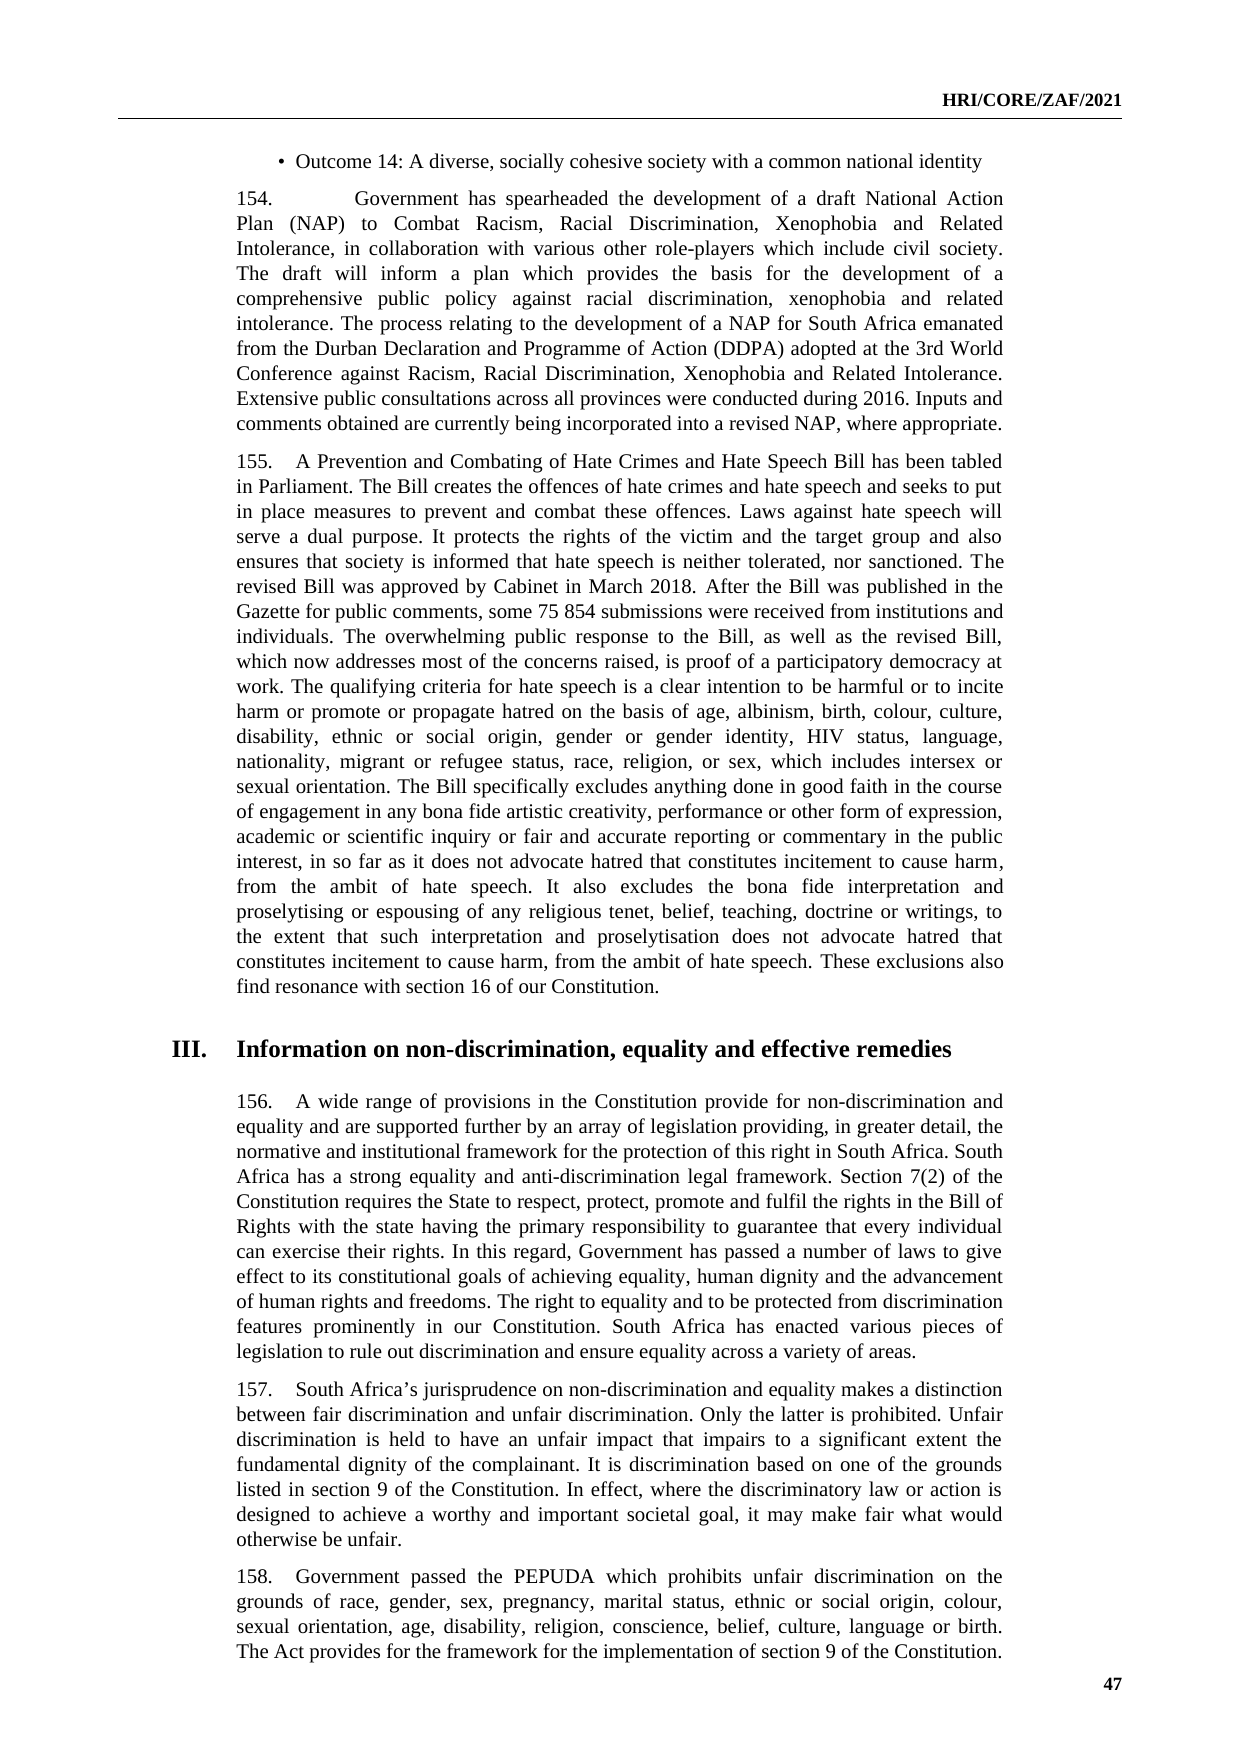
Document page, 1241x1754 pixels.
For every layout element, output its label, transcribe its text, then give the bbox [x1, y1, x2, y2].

text 156. A wide range of provisions in the Constitution provide for non-discrimination and equality and are supported further by an array of legislation providing, in greater detail, the normative and institutional framework for the protection of this right in South Africa. South Africa has a strong equality and anti-discrimination legal framework. Section 7(2) of the Constitution requires the State to respect, protect, promote and fulfil the rights in the Bill of Rights with the state having the primary responsibility to guarantee that every individual can exercise their rights. In this regard, Government has passed a number of laws to give effect to its constitutional goals of achieving equality, human dignity and the advancement of human rights and freedoms. The right to equality and to be protected from discrimination features prominently in our Constitution. South Africa has enacted various pieces of legislation to rule out discrimination and ensure equality across a variety of areas. [236, 1088, 1004, 1363]
text 157. South Africa’s jurisprudence on non-discrimination and equality makes a distinction between fair discrimination and unfair discrimination. Only the latter is prohibited. Unfair discrimination is held to have an unfair impact that impairs to a significant extent the fundamental dignity of the complainant. It is discrimination based on one of the grounds listed in section 9 of the Constitution. In effect, where the discriminatory law or action is designed to achieve a worthy and important societal goal, it may make fair what would otherwise be unfair. [236, 1376, 1004, 1551]
text 155. A Prevention and Combating of Hate Crimes and Hate Speech Bill has been tabled in Parliament. The Bill creates the offences of hate crimes and hate speech and seeks to put in place measures to prevent and combat these offences. Laws against hate speech will serve a dual purpose. It protects the rights of the victim and the target group and also ensures that society is informed that hate speech is neither tolerated, nor sanctioned. The revised Bill was approved by Cabinet in March 2018. After the Bill was published in the Gazette for public comments, some 75 854 submissions were received from institutions and individuals. The overwhelming public response to the Bill, as well as the revised Bill, which now addresses most of the concerns raised, is proof of a participatory democracy at work. The qualifying criteria for hate speech is a clear intention to be harmful or to incite harm or promote or propagate hatred on the basis of age, albinism, birth, colour, culture, disability, ethnic or social origin, gender or gender identity, HIV status, language, nationality, migrant or refugee status, race, religion, or sex, which includes intersex or sexual orientation. The Bill specifically excludes anything done in good faith in the course of engagement in any bona fide artistic creativity, performance or other form of expression, academic or scientific inquiry or fair and accurate reporting or commentary in the public interest, in so far as it does not advocate hatred that constitutes incitement to cause harm, from the ambit of hate speech. It also excludes the bona fide interpretation and proselytising or espousing of any religious tenet, belief, teaching, doctrine or writings, to the extent that such interpretation and proselytisation does not advocate hatred that constitutes incitement to cause harm, from the ambit of hate speech. These exclusions also find resonance with section 16 of our Constitution. [236, 448, 1004, 998]
text 154. Government has spearheaded the development of a draft National Action Plan (NAP) to Combat Racism, Racial Discrimination, Xenophobia and Related Intolerance, in collaboration with various other role-players which include civil society. The draft will inform a plan which provides the basis for the development of a comprehensive public policy against racial discrimination, xenophobia and related intolerance. The process relating to the development of a NAP for South Africa emanated from the Durban Declaration and Programme of Action (DDPA) adopted at the 3rd World Conference against Racism, Racial Discrimination, Xenophobia and Related Intolerance. Extensive public consultations across all provinces were conducted during 2016. Inputs and comments obtained are currently being incorporated into a revised NAP, where appropriate. [236, 185, 1004, 435]
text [236, 1563, 1004, 1663]
text III. Information on non-discrimination, equality and effective remedies [118, 1035, 1004, 1063]
text Outcome 14: A diverse, socially cohesive society with a common national identity [278, 148, 1122, 173]
